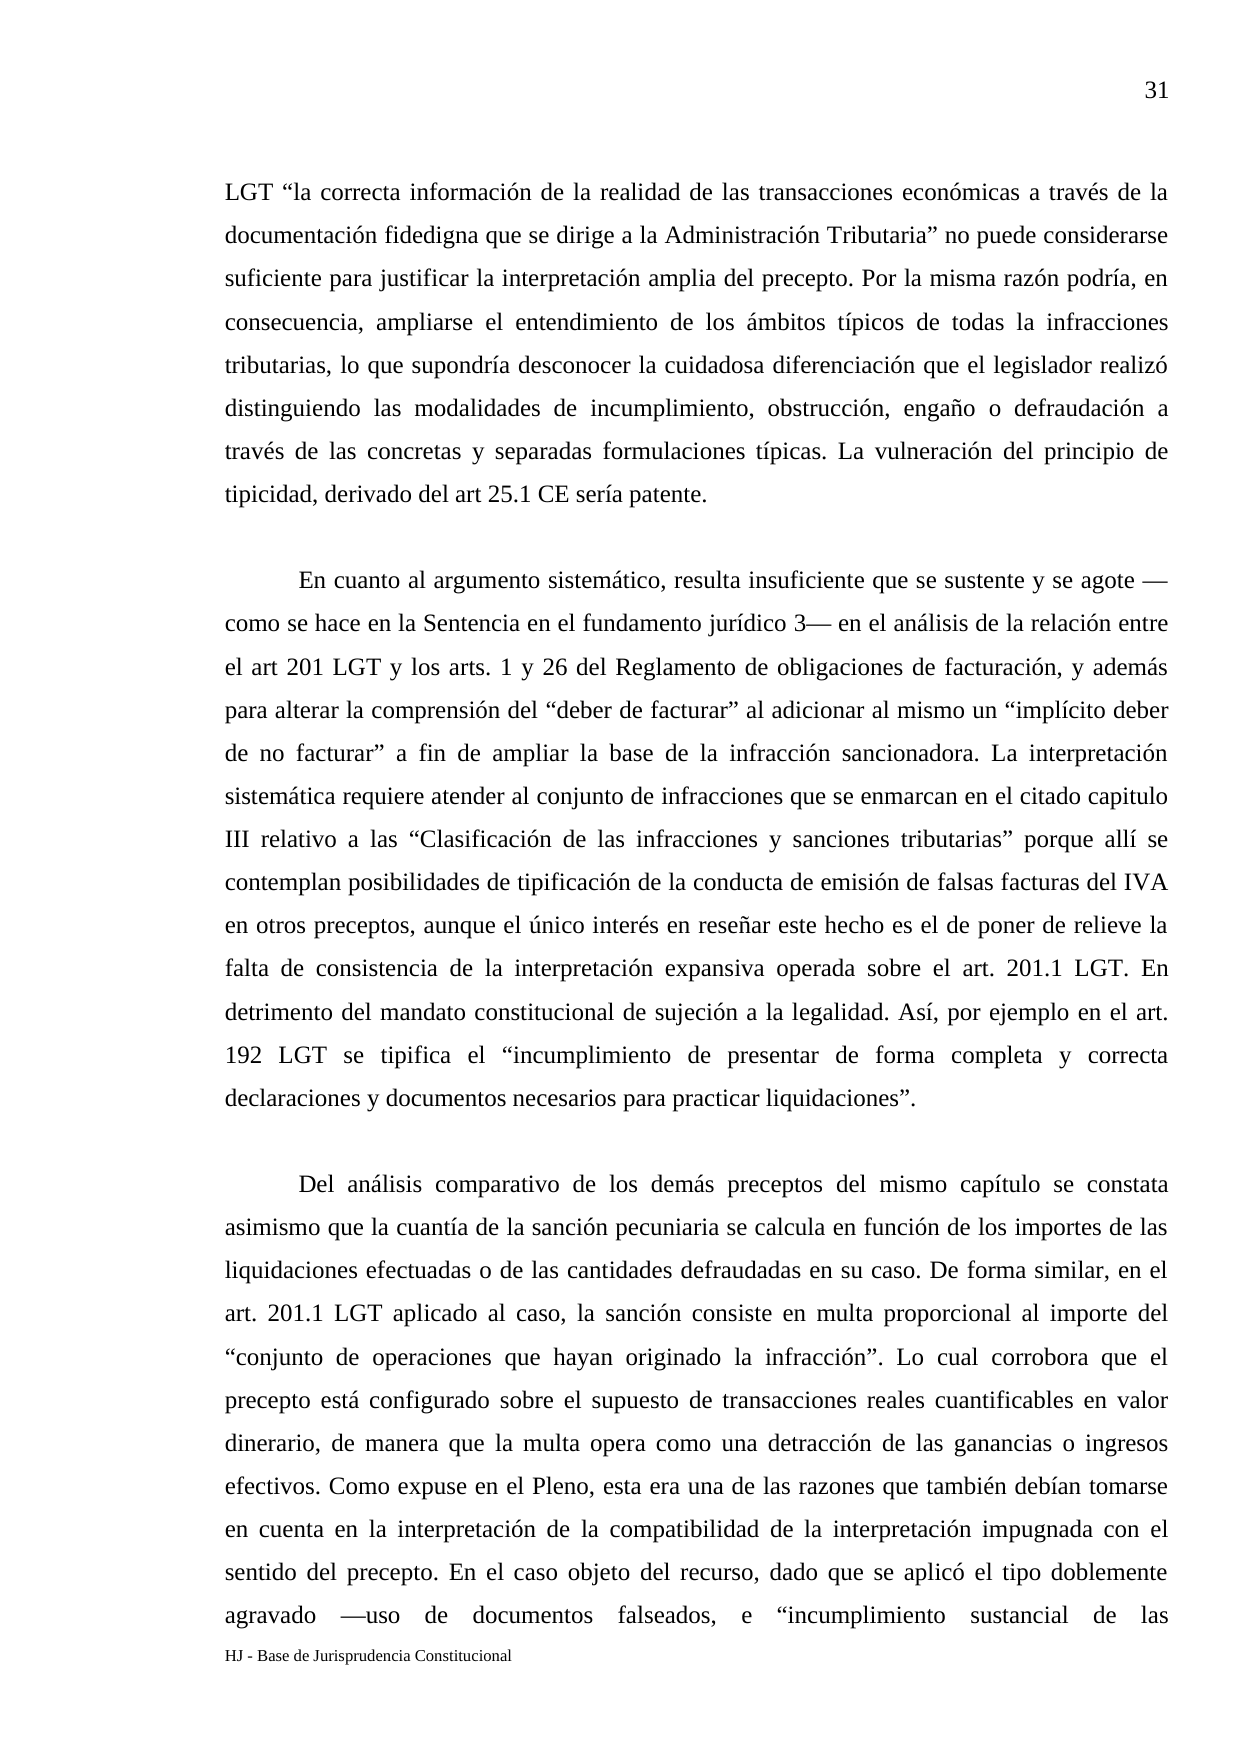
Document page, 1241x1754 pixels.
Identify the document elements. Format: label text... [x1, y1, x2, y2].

text En cuanto al argumento sistemático, resulta insuficiente que se sustente y se agote —como se hace en la Sentencia en el fundamento jurídico 3— en el análisis de la relación entre el art 201 LGT y los arts. 1 y 26 del Reglamento de obligaciones de facturación, y además para alterar la comprensión del “deber de facturar” al adicionar al mismo un “implícito deber de no facturar” a fin de ampliar la base de la infracción sancionadora. La interpretación sistemática requiere atender al conjunto de infracciones que se enmarcan en el citado capitulo III relativo a las “Clasificación de las infracciones y sanciones tributarias” porque allí se contemplan posibilidades de tipificación de la conducta de emisión de falsas facturas del IVA en otros preceptos, aunque el único interés en reseñar este hecho es el de poner de relieve la falta de consistencia de la interpretación expansiva operada sobre el art. 201.1 LGT. En detrimento del mandato constitucional de sujeción a la legalidad. Así, por ejemplo en el art. 192 LGT se tipifica el “incumplimiento de presentar de forma completa y correcta declaraciones y documentos necesarios para practicar liquidaciones”. [224, 565, 1169, 1112]
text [224, 1169, 1169, 1629]
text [224, 177, 1169, 508]
